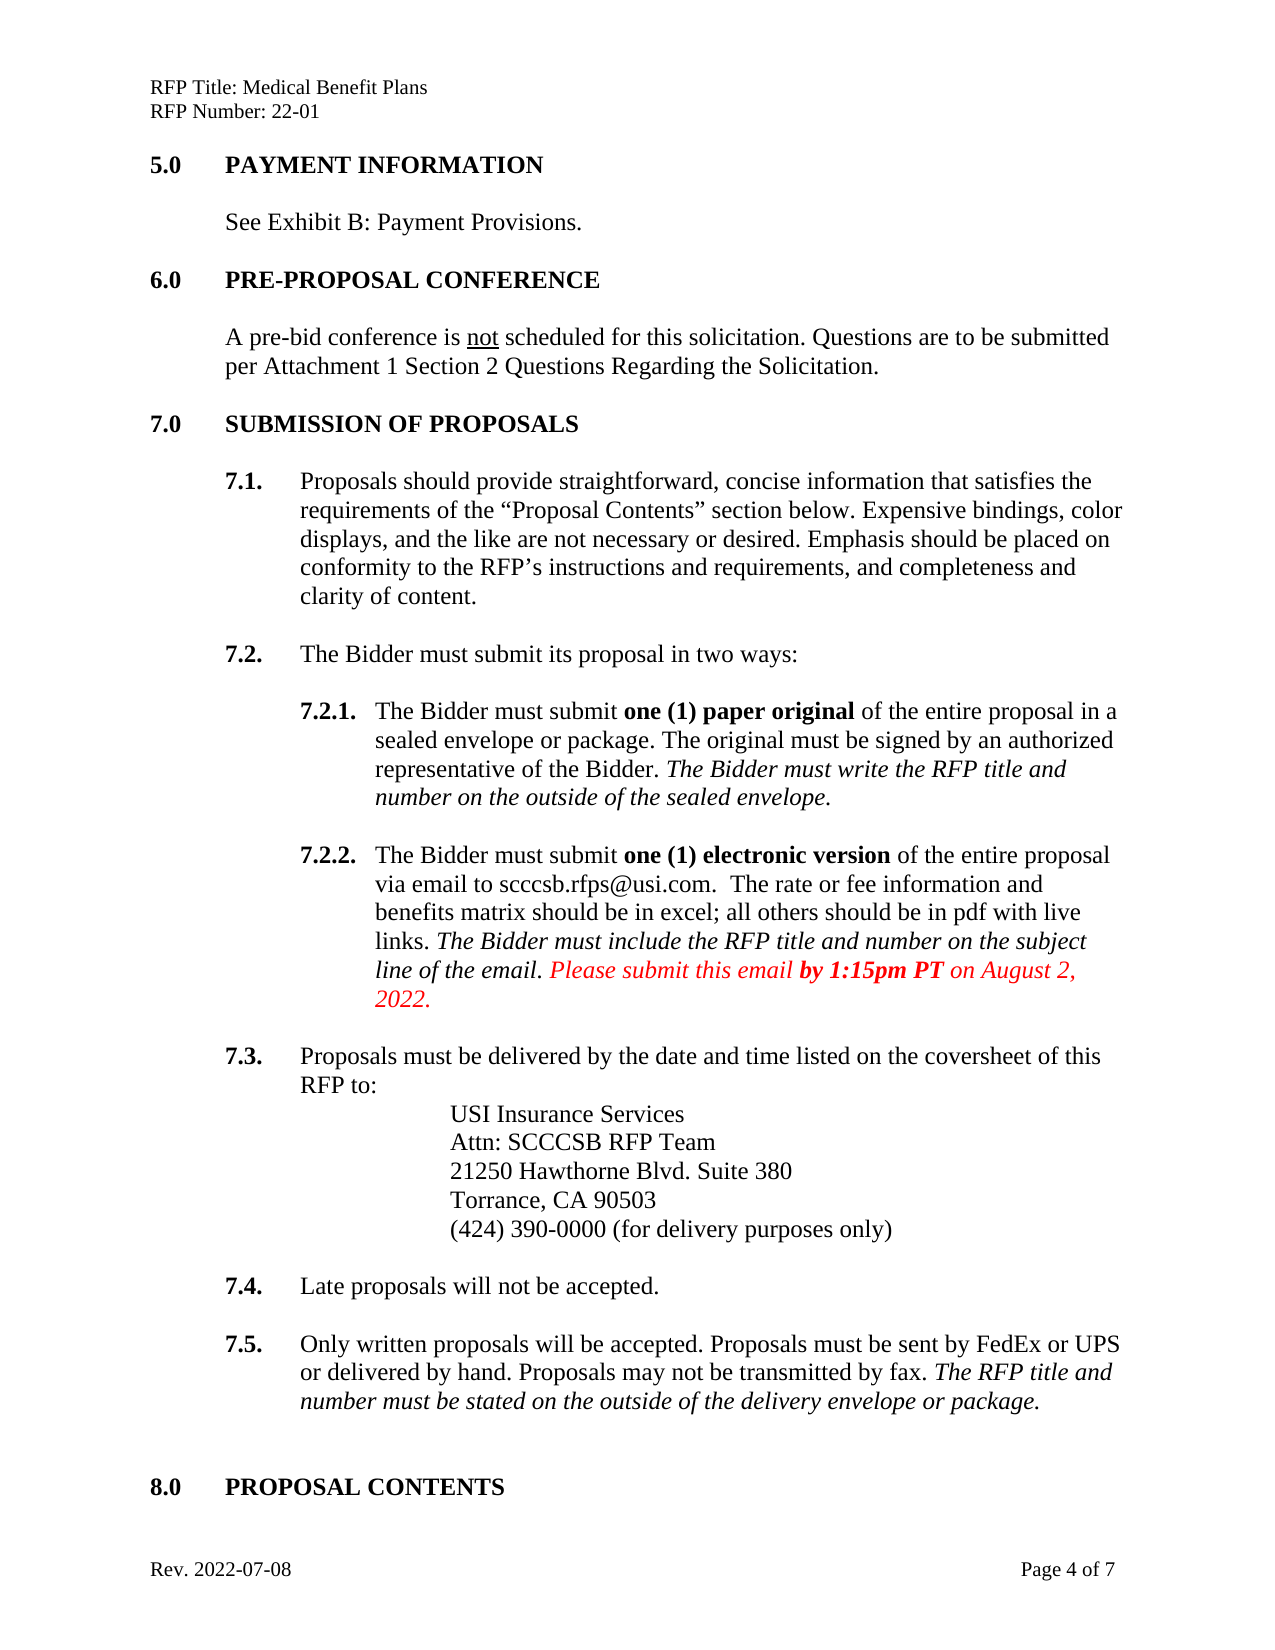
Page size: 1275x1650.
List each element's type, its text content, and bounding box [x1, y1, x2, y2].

list Attn: SCCCSB RFP Team [375, 1127, 1125, 1156]
list (424) 390-0000 (for delivery purposes only) [375, 1214, 1125, 1242]
list Proposals should provide straightforward, concise information that satisfies the requirements of the “Proposal Contents” section below. Expensive bindings, color displays, and the like are not necessary or desired. Emphasis should be placed on conformity to the RFP’s instructions and requirements, and completeness and clarity of content. [225, 466, 1125, 610]
list The Bidder must submit one (1) paper original of the entire proposal in a sealed envelope or package. The original must be signed by an authorized representative of the Bidder. The Bidder must write the RFP title and number on the outside of the sealed envelope. [300, 696, 1125, 811]
list Late proposals will not be accepted. [225, 1271, 1125, 1300]
list The Bidder must submit one (1) electronic version of the entire proposal via email to scccsb.rfps@usi.com. The rate or fee information and benefits matrix should be in excel; all others should be in pdf with live links. The Bidder must include the RFP title and number on the subject line of the email. Please submit this email by 1:15pm PT on August 2, 2022. [300, 840, 1125, 1012]
list PROPOSAL CONTENTS [150, 1472, 1125, 1501]
list 21250 Hawthorne Blvd. Suite 380 [375, 1156, 1125, 1185]
list Proposals must be delivered by the date and time listed on the coversheet of this RFP to: [225, 1041, 1125, 1099]
list USI Insurance Services [375, 1099, 1125, 1127]
text A pre-bid conference is not scheduled for this solicitation. Questions are to be submitted per Attachment 1 Section 2 Questions Regarding the Solicitation. [225, 322, 1125, 380]
list See Exhibit B: Payment Provisions. [225, 207, 1125, 236]
list Only written proposals will be accepted. Proposals must be sent by FedEx or UPS or delivered by hand. Proposals may not be transmitted by fax. The RFP title and number must be stated on the outside of the delivery envelope or package. [225, 1329, 1125, 1415]
list PAYMENT INFORMATION [150, 150, 1125, 179]
list PRE-PROPOSAL CONFERENCE [150, 265, 1125, 294]
list The Bidder must submit its proposal in two ways: [225, 639, 1125, 667]
list SUBMISSION OF PROPOSALS [150, 409, 1125, 437]
list Torrance, CA 90503 [375, 1185, 1125, 1214]
